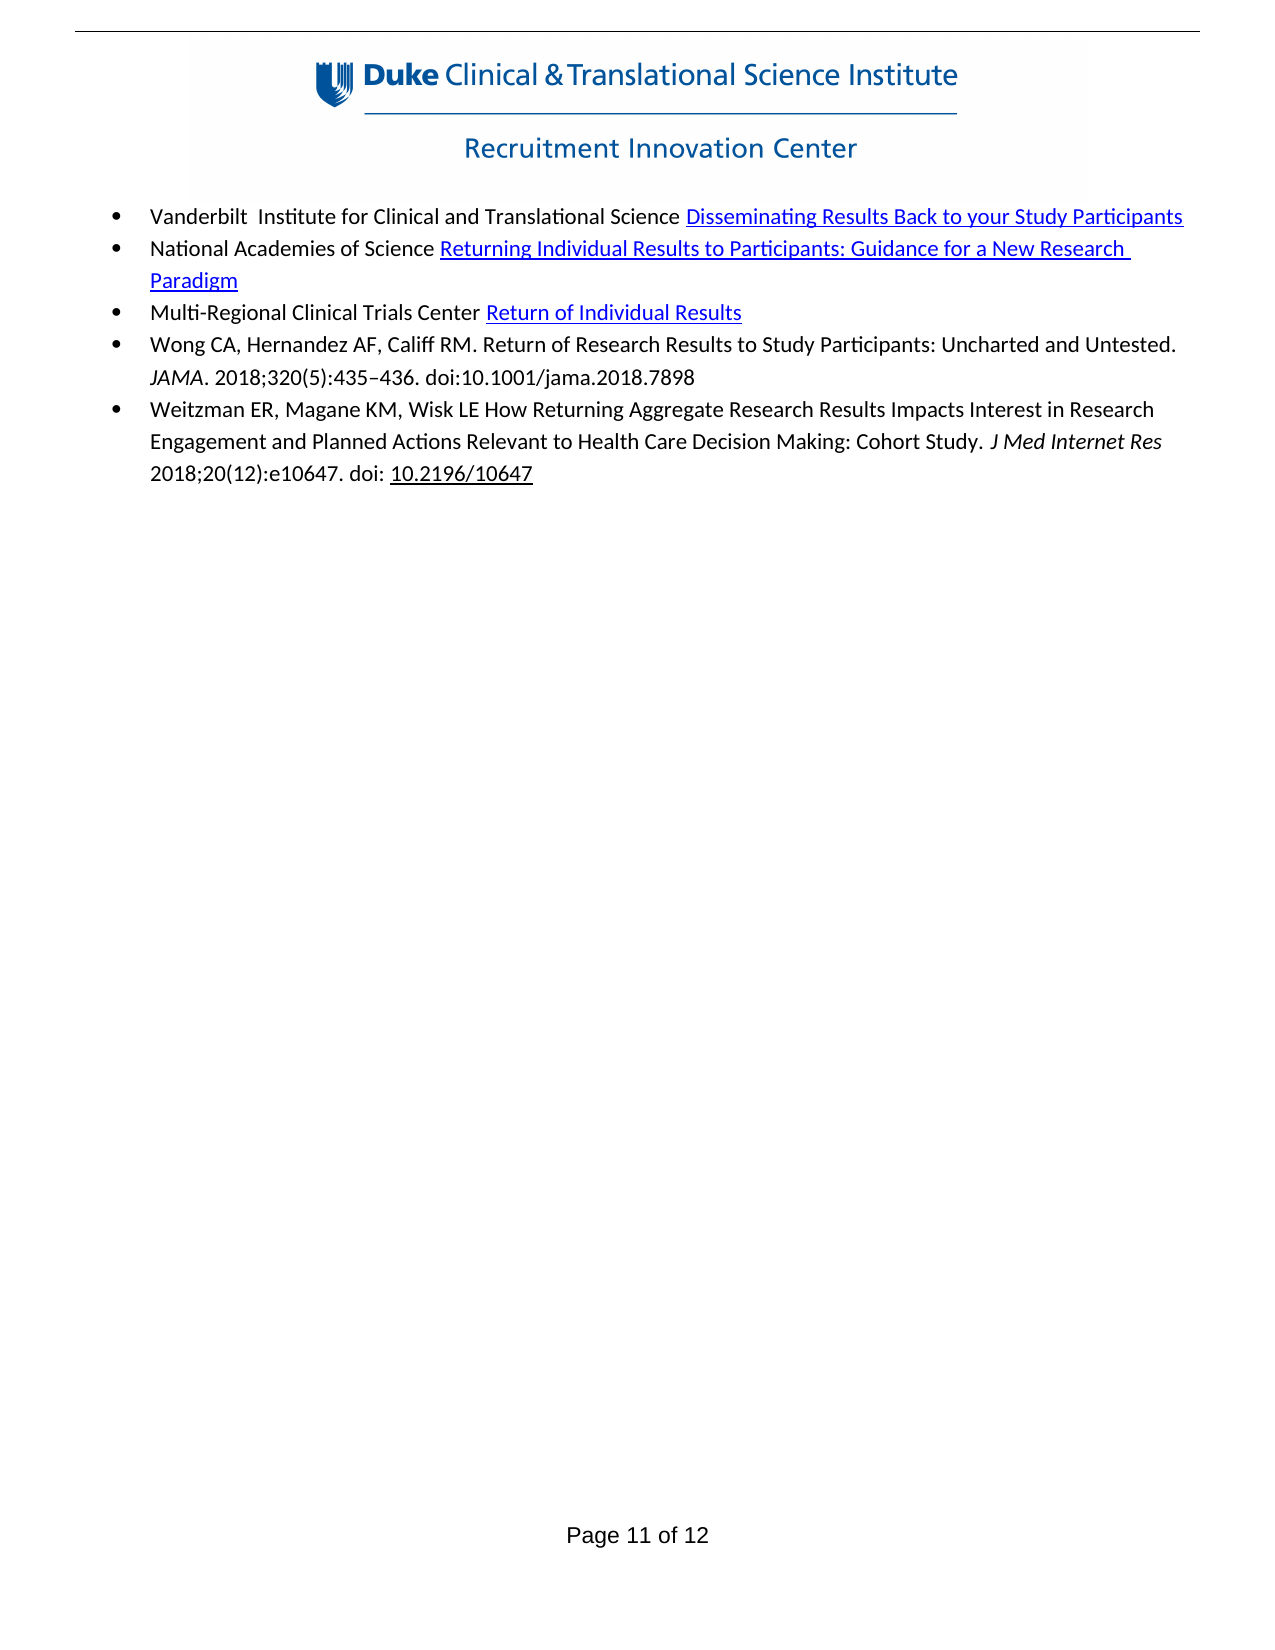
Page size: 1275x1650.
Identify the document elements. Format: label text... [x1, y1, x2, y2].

picture [187, 34, 1088, 202]
list Weitzman ER, Magane KM, Wisk LE How Returning Aggregate Research Results Impacts Interest in Research Engagement and Planned Actions Relevant to Health Care Decision Making: Cohort Study. J Med Internet Res 2018;20(12):e10647. doi: 10.2196/10647 [112, 395, 1200, 487]
list Wong CA, Hernandez AF, Califf RM. Return of Research Results to Study Participants: Uncharted and Untested. JAMA. 2018;320(5):435–436. doi:10.1001/jama.2018.7898 [112, 331, 1200, 391]
list Multi-Regional Clinical Trials Center Return of Individual Results [112, 298, 1200, 326]
list National Academies of Science Returning Individual Results to Participants: Guidance for a New Research Paradigm [112, 234, 1200, 294]
list Vanderbilt Institute for Clinical and Translational Science Disseminating Results Back to your Study Participants [112, 202, 1200, 230]
